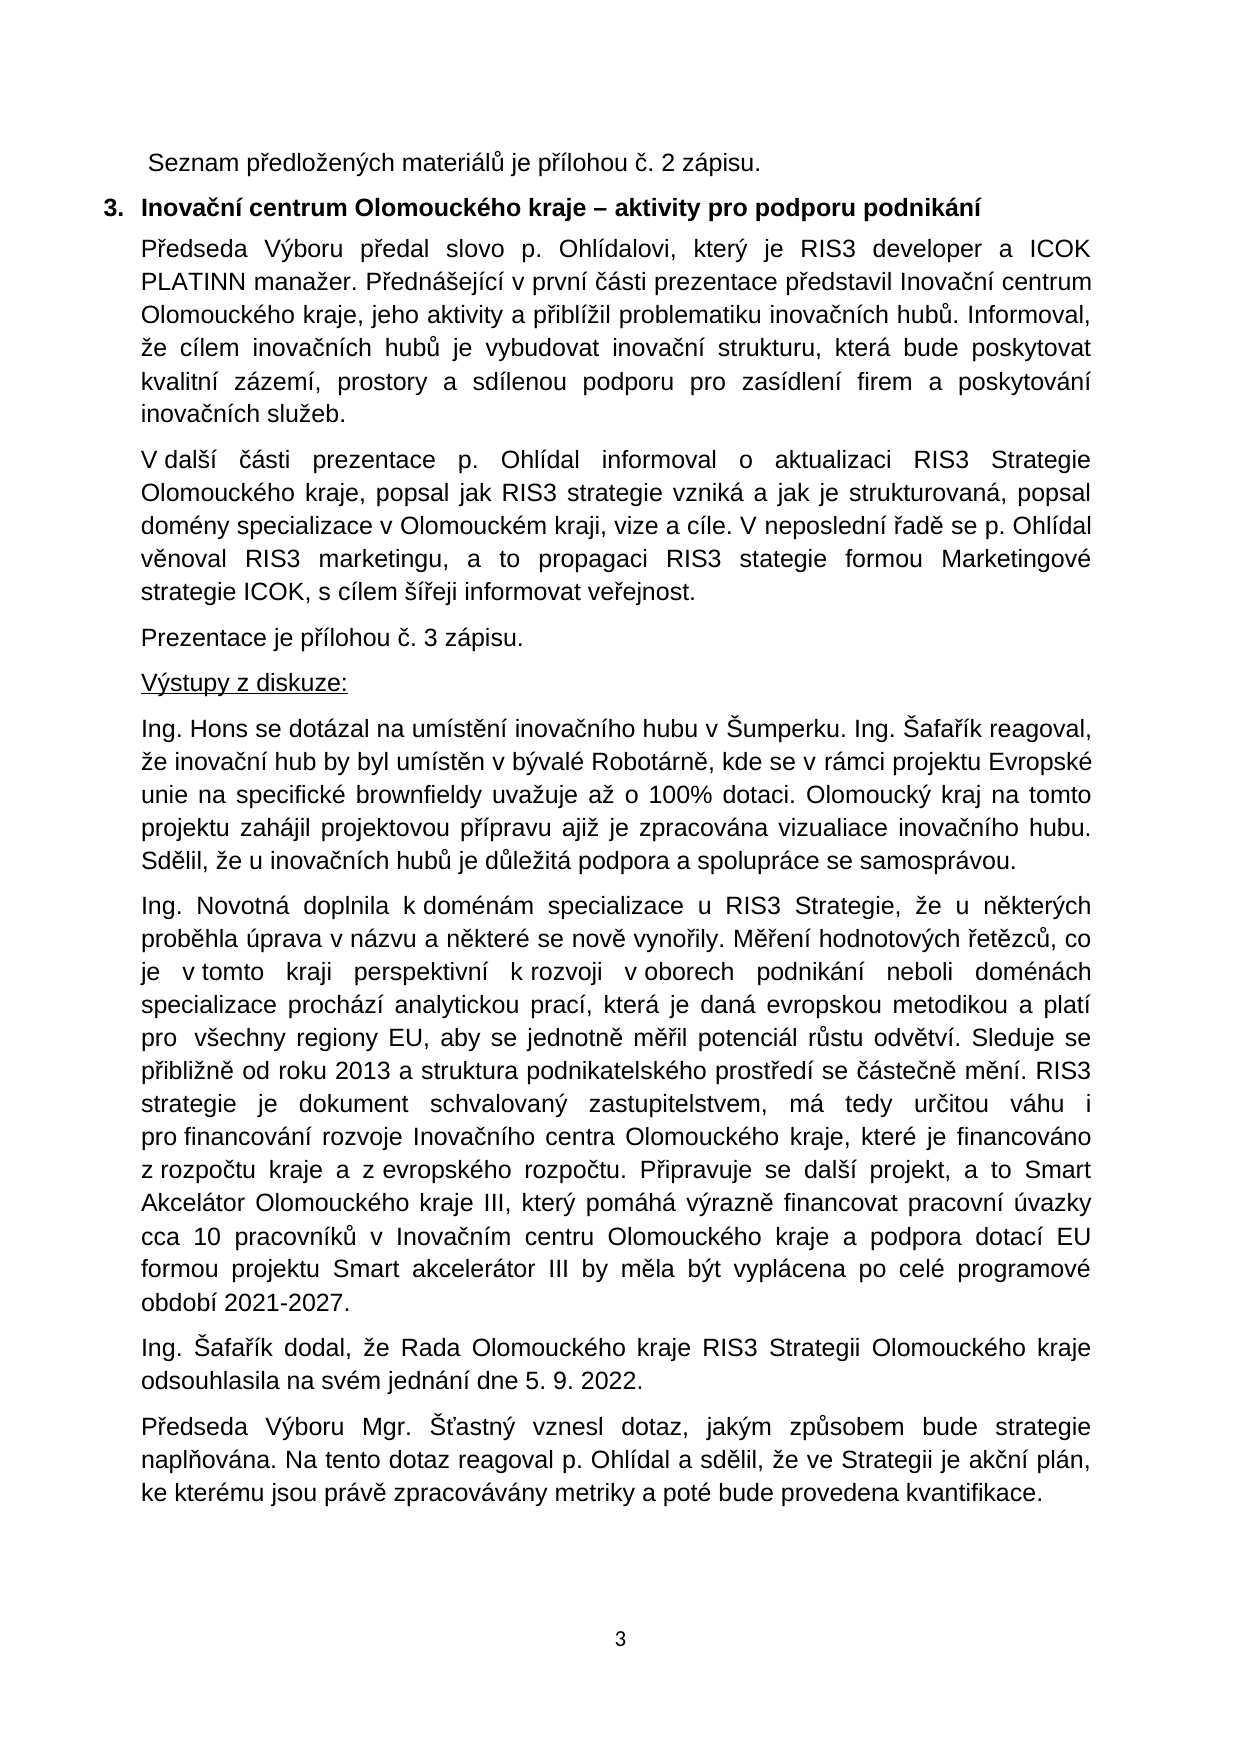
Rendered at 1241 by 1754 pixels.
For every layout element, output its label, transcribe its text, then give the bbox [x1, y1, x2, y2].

list Seznam předložených materiálů je přílohou č. 2 zápisu. [148, 148, 1093, 176]
list Předseda Výboru Mgr. Šťastný vznesl dotaz, jakým způsobem bude strategie naplňována. Na tento dotaz reagoval p. Ohlídal a sdělil, že ve Strategii je akční plán, ke kterému jsou právě zpracovávány metriky a poté bude provedena kvantifikace. [141, 1412, 1093, 1506]
list Ing. Šafařík dodal, že Rada Olomouckého kraje RIS3 Strategii Olomouckého kraje odsouhlasila na svém jednání dne 5. 9. 2022. [141, 1333, 1093, 1395]
list Ing. Novotná doplnila k doménám specializace u RIS3 Strategie, že u některých proběhla úprava v názvu a některé se nově vynořily. Měření hodnotových řetězců, co je v tomto kraji perspektivní k rozvoji v oborech podnikání neboli doménách specializace prochází analytickou prací, která je daná evropskou metodikou a platí pro všechny regiony EU, aby se jednotně měřil potenciál růstu odvětví. Sleduje se přibližně od roku 2013 a struktura podnikatelského prostředí se částečně mění. RIS3 strategie je dokument schvalovaný zastupitelstvem, má tedy určitou váhu i pro financování rozvoje Inovačního centra Olomouckého kraje, které je financováno z rozpočtu kraje a z evropského rozpočtu. Připravuje se další projekt, a to Smart Akcelátor Olomouckého kraje III, který pomáhá výrazně financovat pracovní úvazky cca 10 pracovníků v Inovačním centru Olomouckého kraje a podpora dotací EU formou projektu Smart akcelerátor III by měla být vyplácena po celé programové období 2021-2027. [141, 891, 1093, 1316]
list Ing. Hons se dotázal na umístění inovačního hubu v Šumperku. Ing. Šafařík reagoval, že inovační hub by byl umístěn v bývalé Robotárně, kde se v rámci projektu Evropské unie na specifické brownfieldy uvažuje až o 100% dotaci. Olomoucký kraj na tomto projektu zahájil projektovou přípravu ajiž je zpracována vizualiace inovačního hubu. Sdělil, že u inovačních hubů je důležitá podpora a spolupráce se samosprávou. [141, 714, 1093, 874]
list Předseda Výboru předal slovo p. Ohlídalovi, který je RIS3 developer a ICOK PLATINN manažer. Přednášející v první části prezentace představil Inovační centrum Olomouckého kraje, jeho aktivity a přiblížil problematiku inovačních hubů. Informoval, že cílem inovačních hubů je vybudovat inovační strukturu, která bude poskytovat kvalitní zázemí, prostory a sdílenou podporu pro zasídlení firem a poskytování inovačních služeb. [141, 234, 1093, 428]
list V další části prezentace p. Ohlídal informoval o aktualizaci RIS3 Strategie Olomouckého kraje, popsal jak RIS3 strategie vzniká a jak je strukturovaná, popsal domény specializace v Olomouckém kraji, vize a cíle. V neposlední řadě se p. Ohlídal věnoval RIS3 marketingu, a to propagaci RIS3 stategie formou Marketingové strategie ICOK, s cílem šířeji informovat veřejnost. [141, 445, 1093, 606]
list Výstupy z diskuze: [141, 668, 1093, 697]
list Inovační centrum Olomouckého kraje – aktivity pro podporu podnikání [103, 193, 1093, 222]
list Prezentace je přílohou č. 3 zápisu. [141, 623, 1093, 651]
